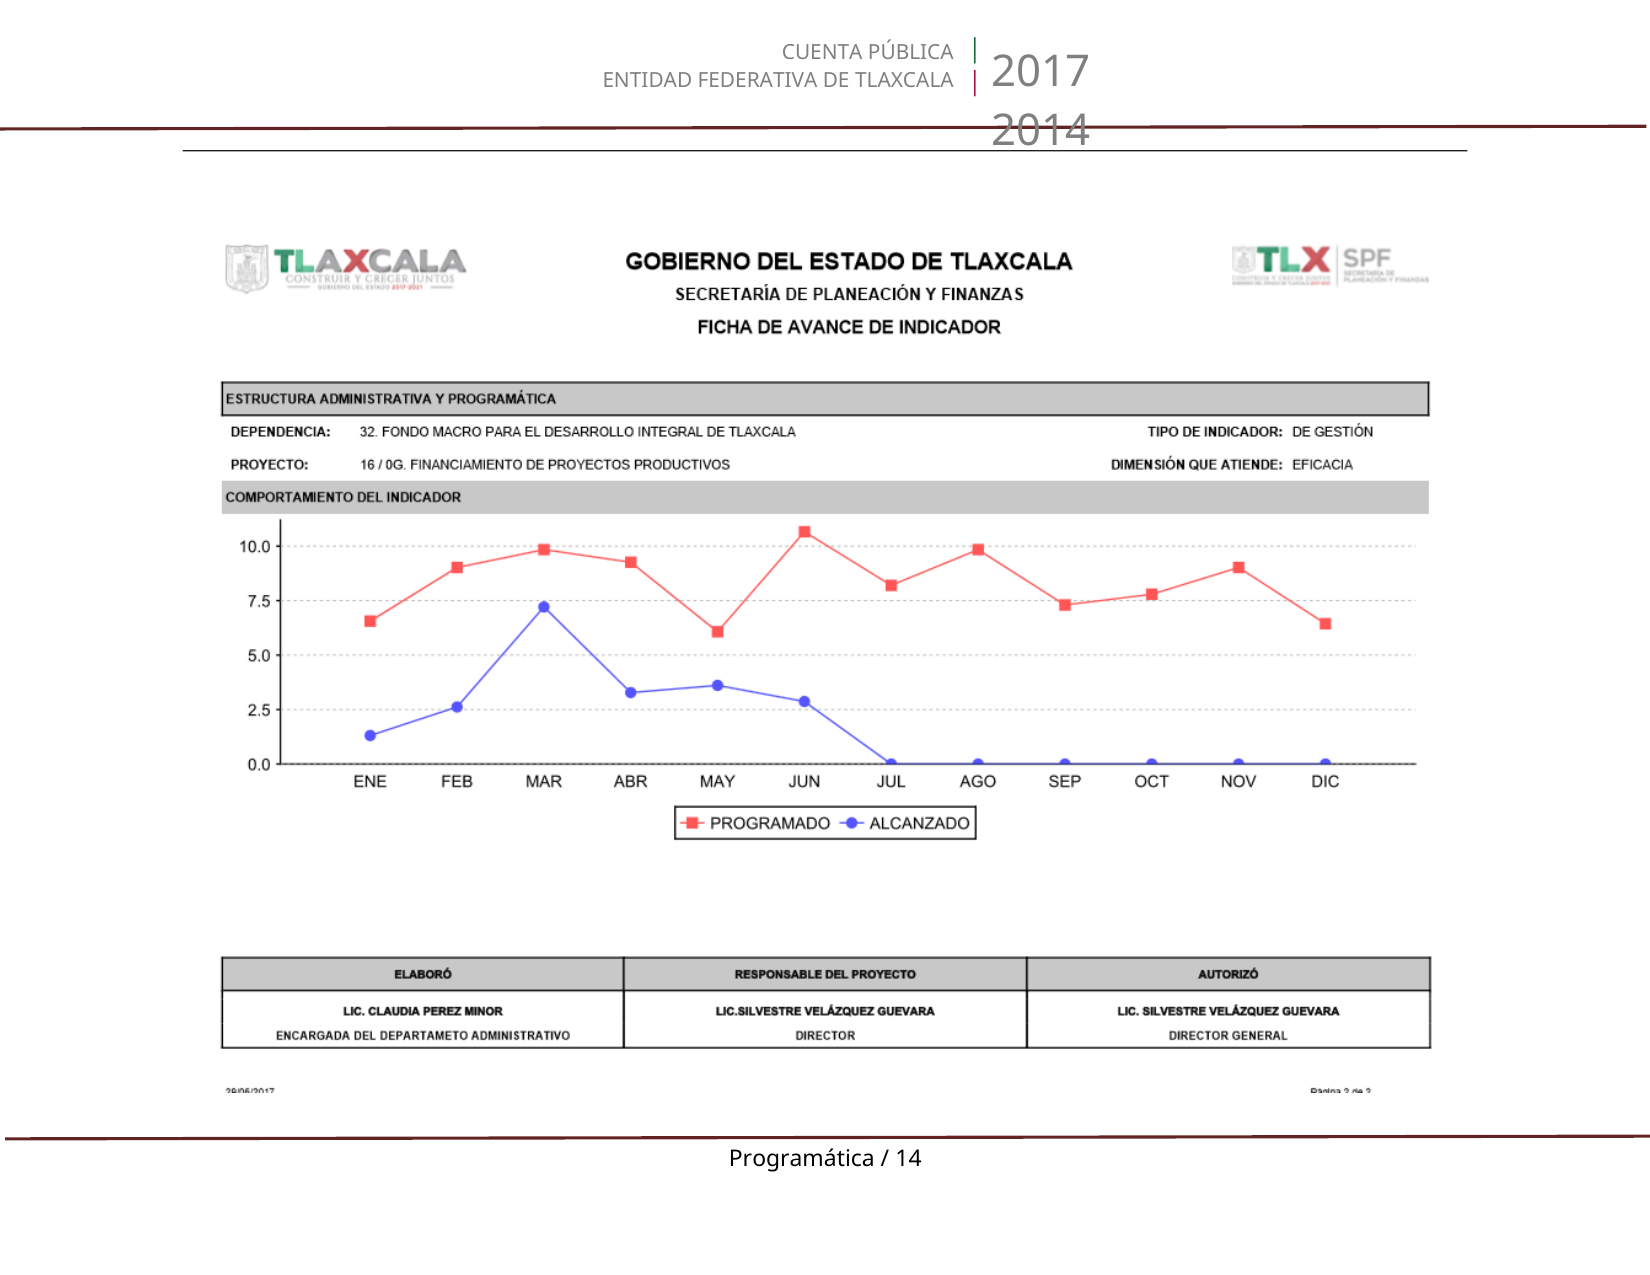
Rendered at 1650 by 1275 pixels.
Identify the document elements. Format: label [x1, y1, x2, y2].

picture [968, 28, 985, 99]
picture [182, 150, 1468, 1093]
